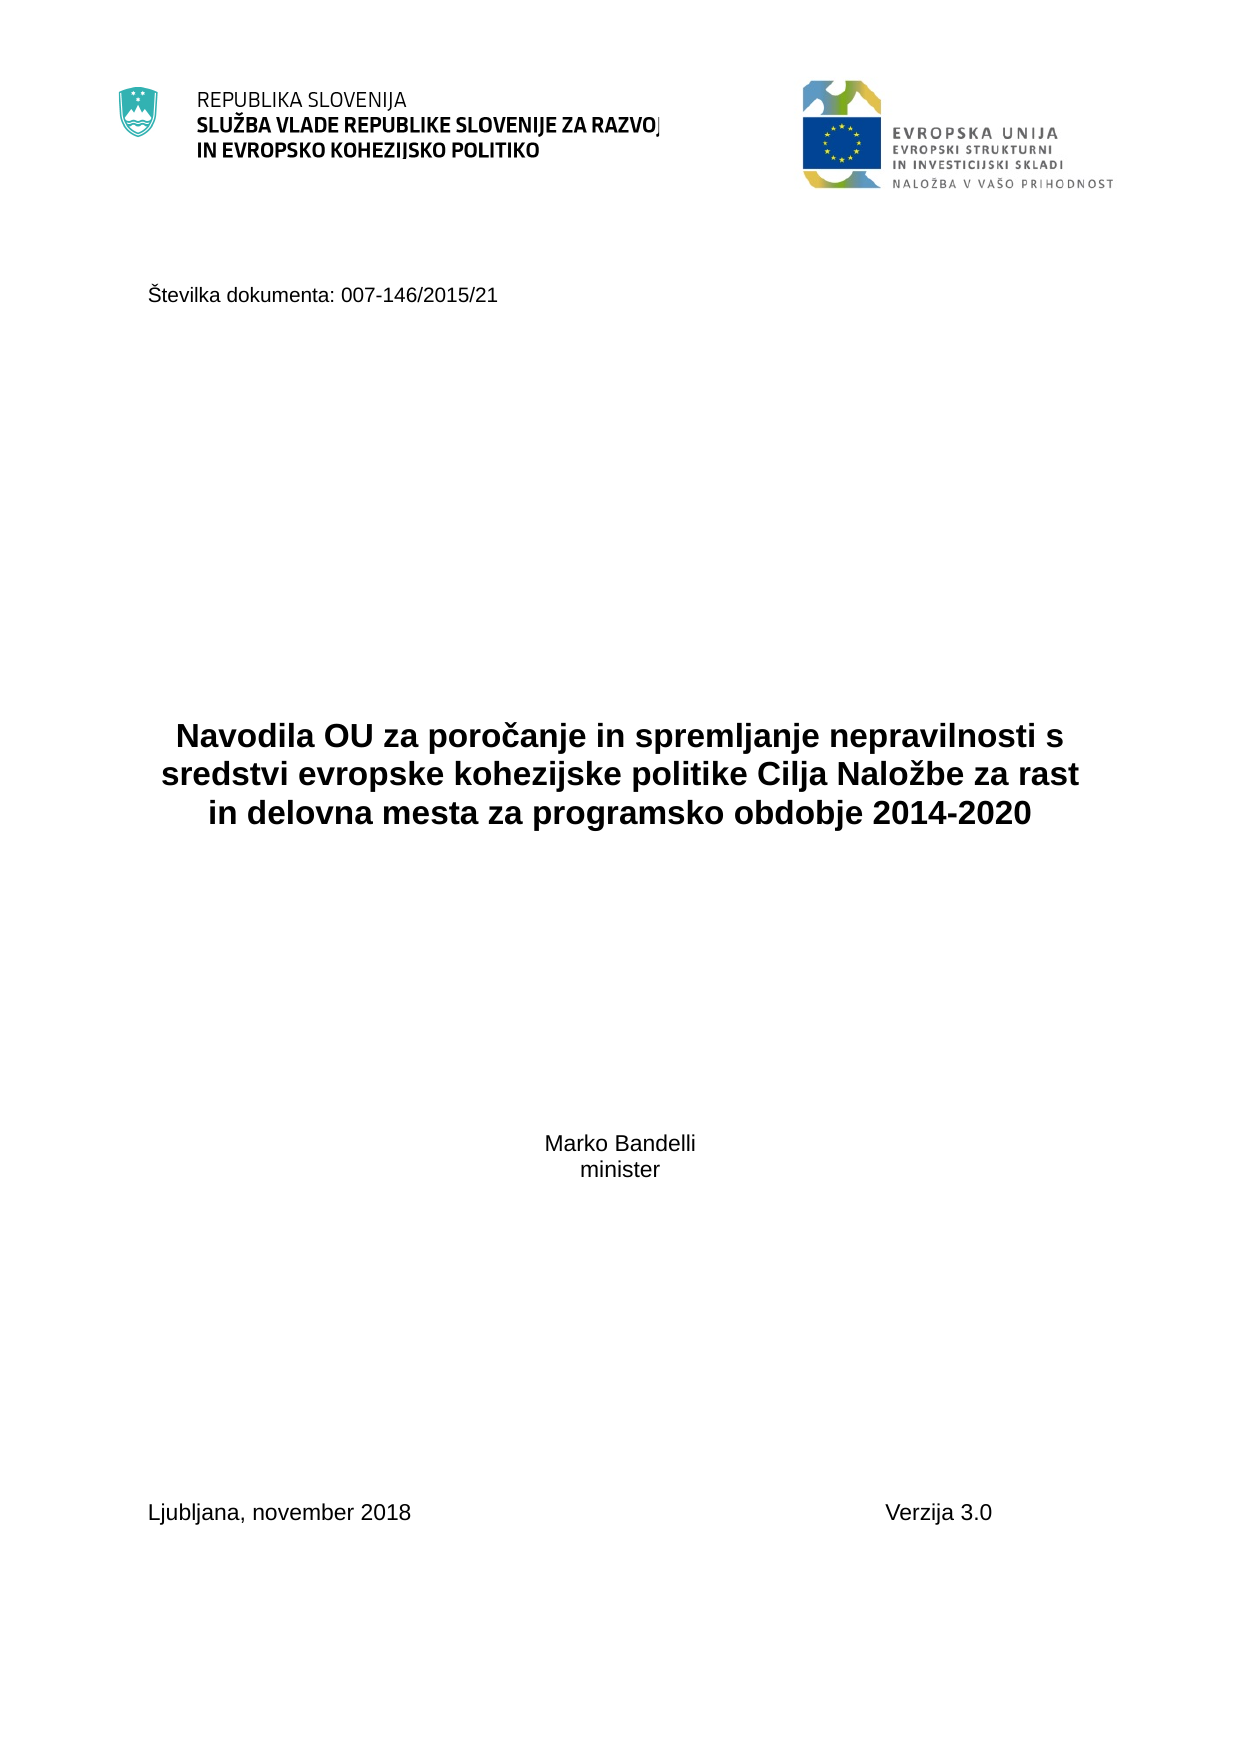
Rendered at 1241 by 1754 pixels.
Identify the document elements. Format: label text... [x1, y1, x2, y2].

picture [118, 87, 659, 159]
text Številka dokumenta: 007-146/2015/21 [148, 283, 1092, 307]
text minister [148, 1156, 1092, 1182]
picture [723, 34, 1152, 242]
text Navodila OU za poročanje in spremljanje nepravilnosti s sredstvi evropske kohezijske politike Cilja Naložbe za rast in delovna mesta za programsko obdobje 2014-2020 [148, 716, 1092, 831]
text Ljubljana, november 2018 Verzija 3.0 [148, 1498, 1092, 1525]
text Marko Bandelli [148, 1129, 1092, 1156]
